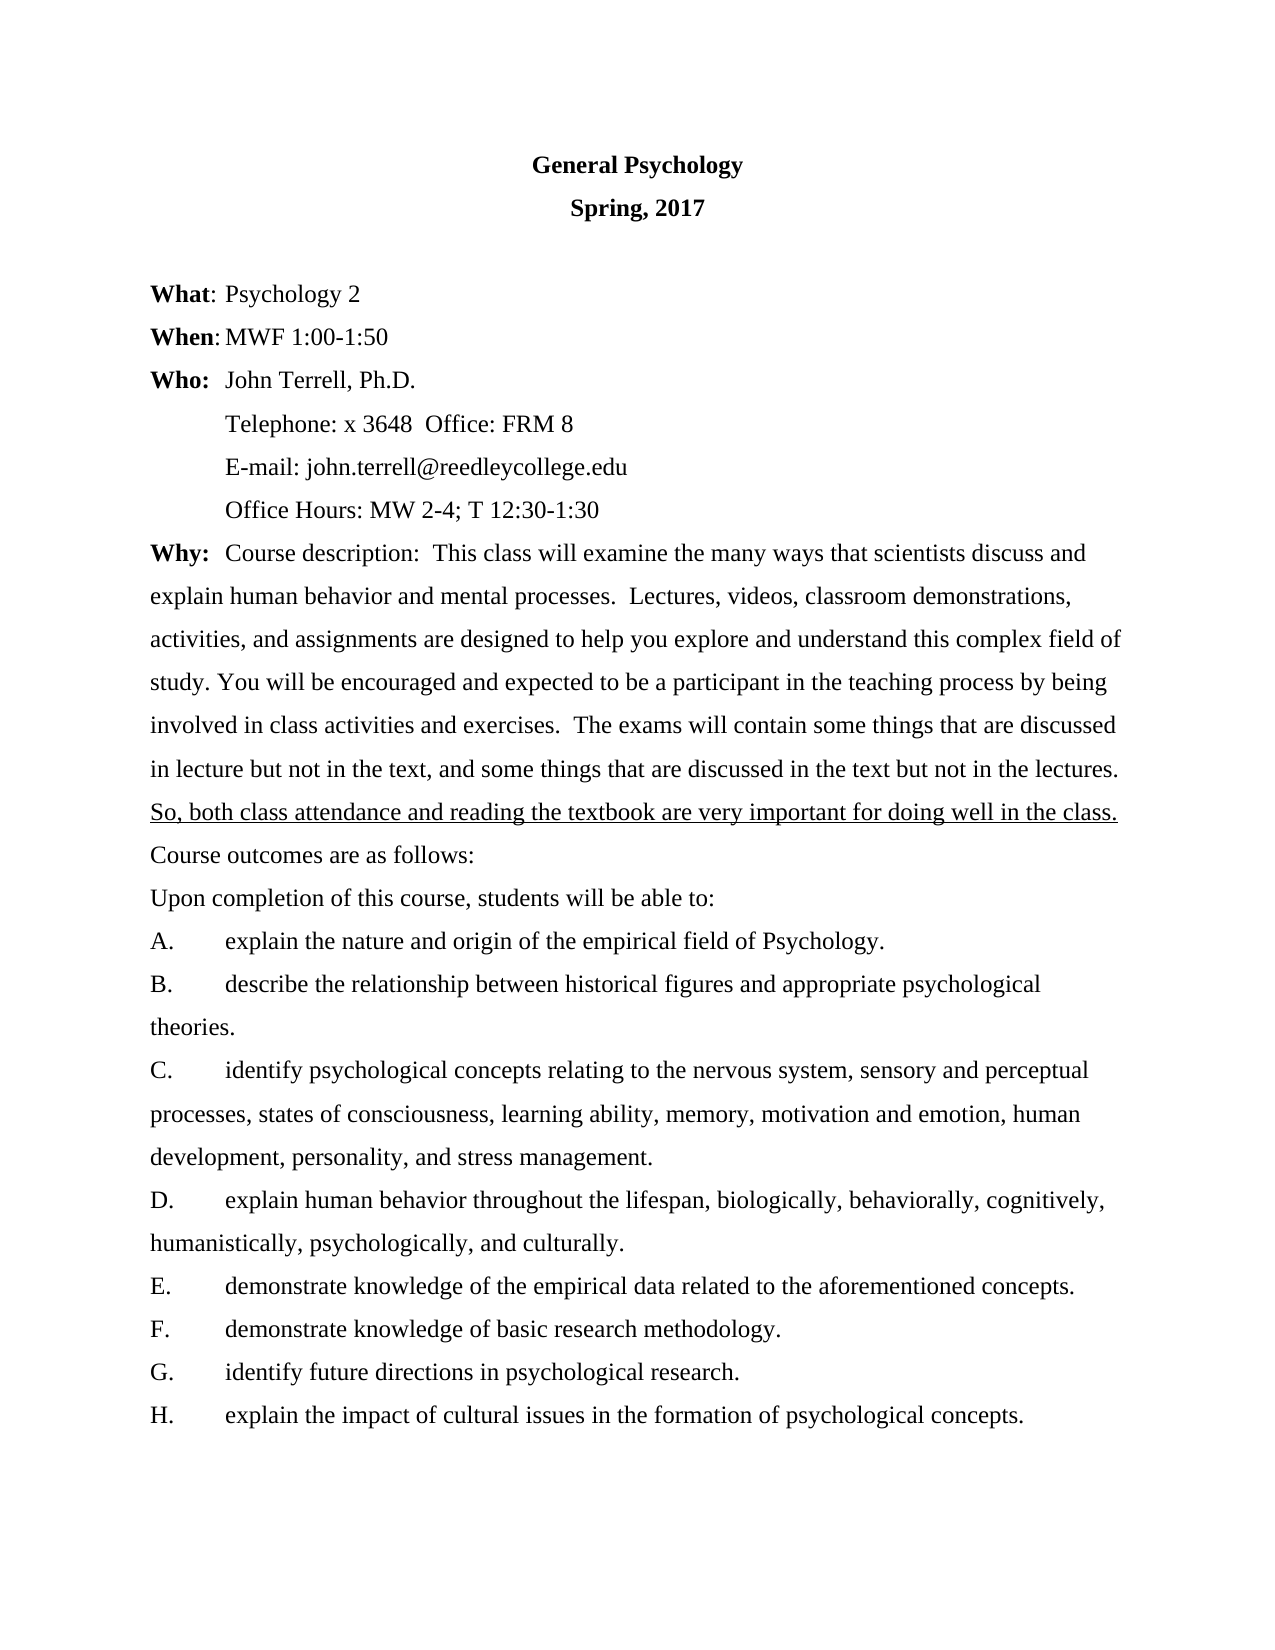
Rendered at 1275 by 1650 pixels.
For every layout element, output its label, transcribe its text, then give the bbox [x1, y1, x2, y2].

text E-mail: john.terrell@reedleycollege.edu [150, 452, 1125, 481]
text D. explain human behavior throughout the lifespan, biologically, behaviorally, cognitively, humanistically, psychologically, and culturally. [150, 1185, 1125, 1257]
text What: Psychology 2 [150, 279, 1125, 308]
text Upon completion of this course, students will be able to: [150, 883, 1125, 912]
text H. explain the impact of cultural issues in the formation of psychological concepts. [150, 1401, 1125, 1429]
text Who: John Terrell, Ph.D. [150, 366, 1125, 394]
text General Psychology [150, 150, 1125, 179]
text Spring, 2017 [150, 193, 1125, 222]
text Why: Course description: This class will examine the many ways that scientists discuss and explain human behavior and mental processes. Lectures, videos, classroom demonstrations, activities, and assignments are designed to help you explore and understand this complex field of study. You will be encouraged and expected to be a participant in the teaching process by being involved in class activities and exercises. The exams will contain some things that are discussed in lecture but not in the text, and some things that are discussed in the text but not in the lectures. So, both class attendance and reading the textbook are very important for doing well in the class. [150, 538, 1125, 826]
text Office Hours: MW 2-4; T 12:30-1:30 [150, 495, 1125, 524]
text A. explain the nature and origin of the empirical field of Psychology. [150, 926, 1125, 955]
text F. demonstrate knowledge of basic research methodology. [150, 1314, 1125, 1343]
text B. describe the relationship between historical figures and appropriate psychological theories. [150, 969, 1125, 1041]
text C. identify psychological concepts relating to the nervous system, sensory and perceptual processes, states of consciousness, learning ability, memory, motivation and emotion, human development, personality, and stress management. [150, 1056, 1125, 1171]
text Course outcomes are as follows: [150, 840, 1125, 869]
text When: MWF 1:00-1:50 [150, 322, 1125, 351]
text G. identify future directions in psychological research. [150, 1357, 1125, 1386]
text Telephone: x 3648 Office: FRM 8 [150, 409, 1125, 437]
text E. demonstrate knowledge of the empirical data related to the aforementioned concepts. [150, 1271, 1125, 1300]
